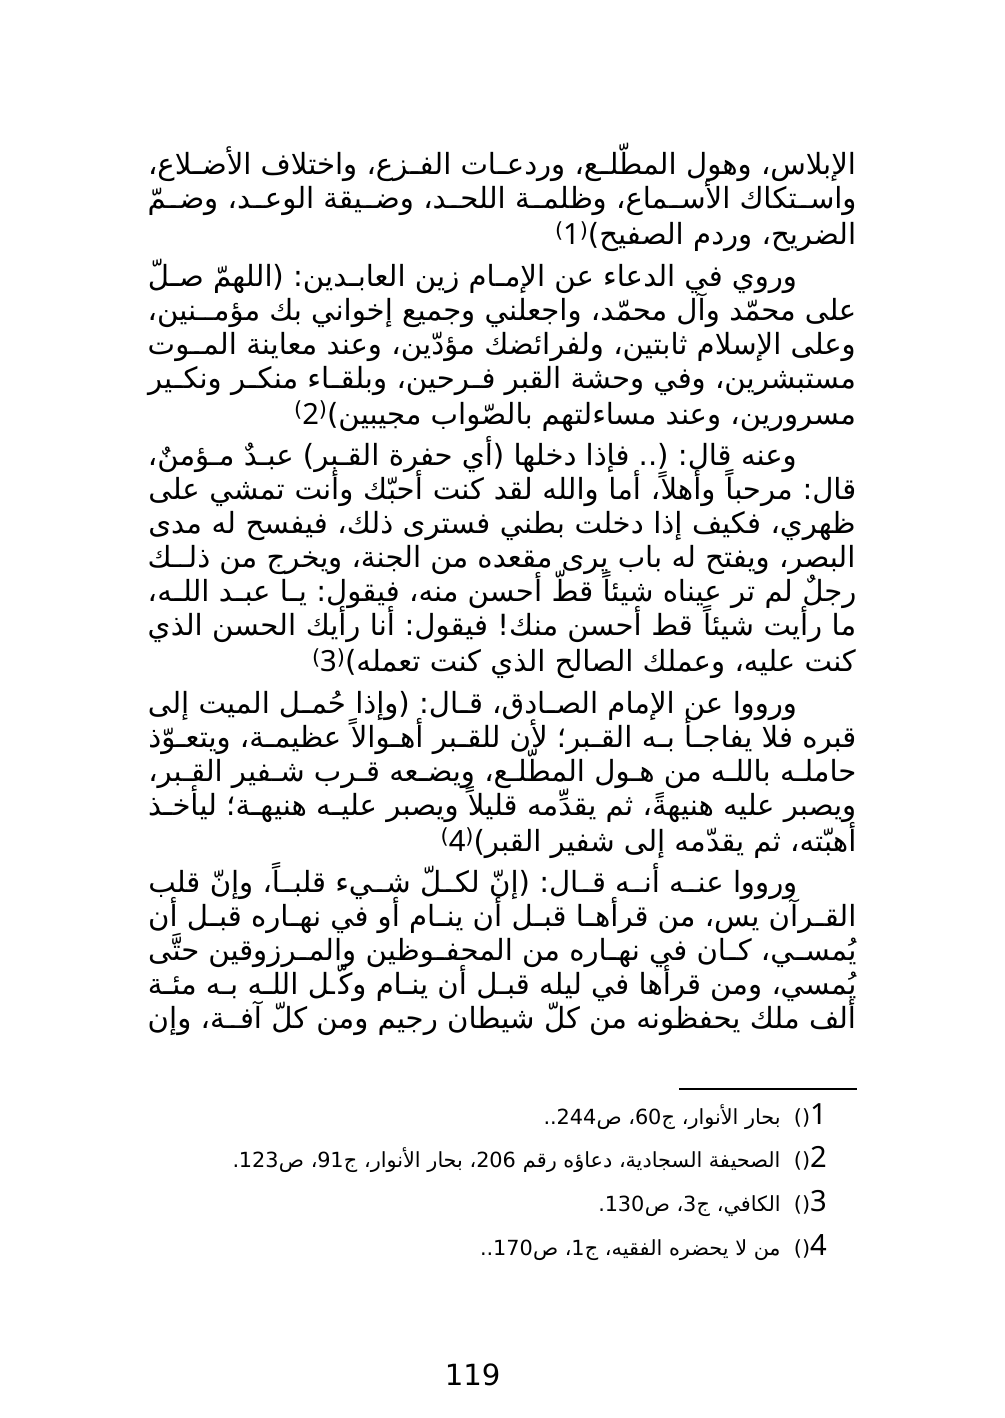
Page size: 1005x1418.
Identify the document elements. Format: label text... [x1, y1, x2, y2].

text وروي في الدعاء عن الإمام زين العابدين: (اللهمّ صلّ على محمّد وآل محمّد، واجعلني وجميع إخواني بك مؤمنين، وعلى الإسلام ثابتين، ولفرائضك مؤدّين، وعند معاينة الموت مستبشرين، وفي وحشة القبر فرحين، وبلقاء منكر ونكير مسرورين، وعند مساءلتهم بالصّواب مجيبين)() [148, 259, 856, 439]
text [148, 866, 856, 1035]
text وعنه قال: (.. فإذا دخلها (أي حفرة القبر) عبدٌ مؤمنٌ، قال: مرحباً وأهلاً، أما والله لقد كنت أحبّك وأنت تمشي على ظهري، فكيف إذا دخلت بطني فسترى ذلك، فيفسح له مدى البصر، ويفتح له باب يرى مقعده من الجنة، ويخرج من ذلك رجلٌ لم تر عيناه شيئاً قطّ أحسن منه، فيقول: يا عبد الله، ما رأيت شيئاً قط أحسن منك! فيقول: أنا رأيك الحسن الذي كنت عليه، وعملك الصالح الذي كنت تعمله)() [148, 439, 856, 686]
text ورووا عن الإمام الصادق، قال: (وإذا حُمل الميت إلى قبره فلا يفاجأ به القبر؛ لأن للقبر أهوالاً عظيمة، ويتعوّذ حامله بالله من هول المطّلع، ويضعه قرب شفير القبر، ويصبر عليه هنيهةً، ثم يقدِّمه قليلاً ويصبر عليه هنيهة؛ ليأخذ أهبّته، ثم يقدّمه إلى شفير القبر)() [148, 686, 856, 866]
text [148, 148, 856, 259]
